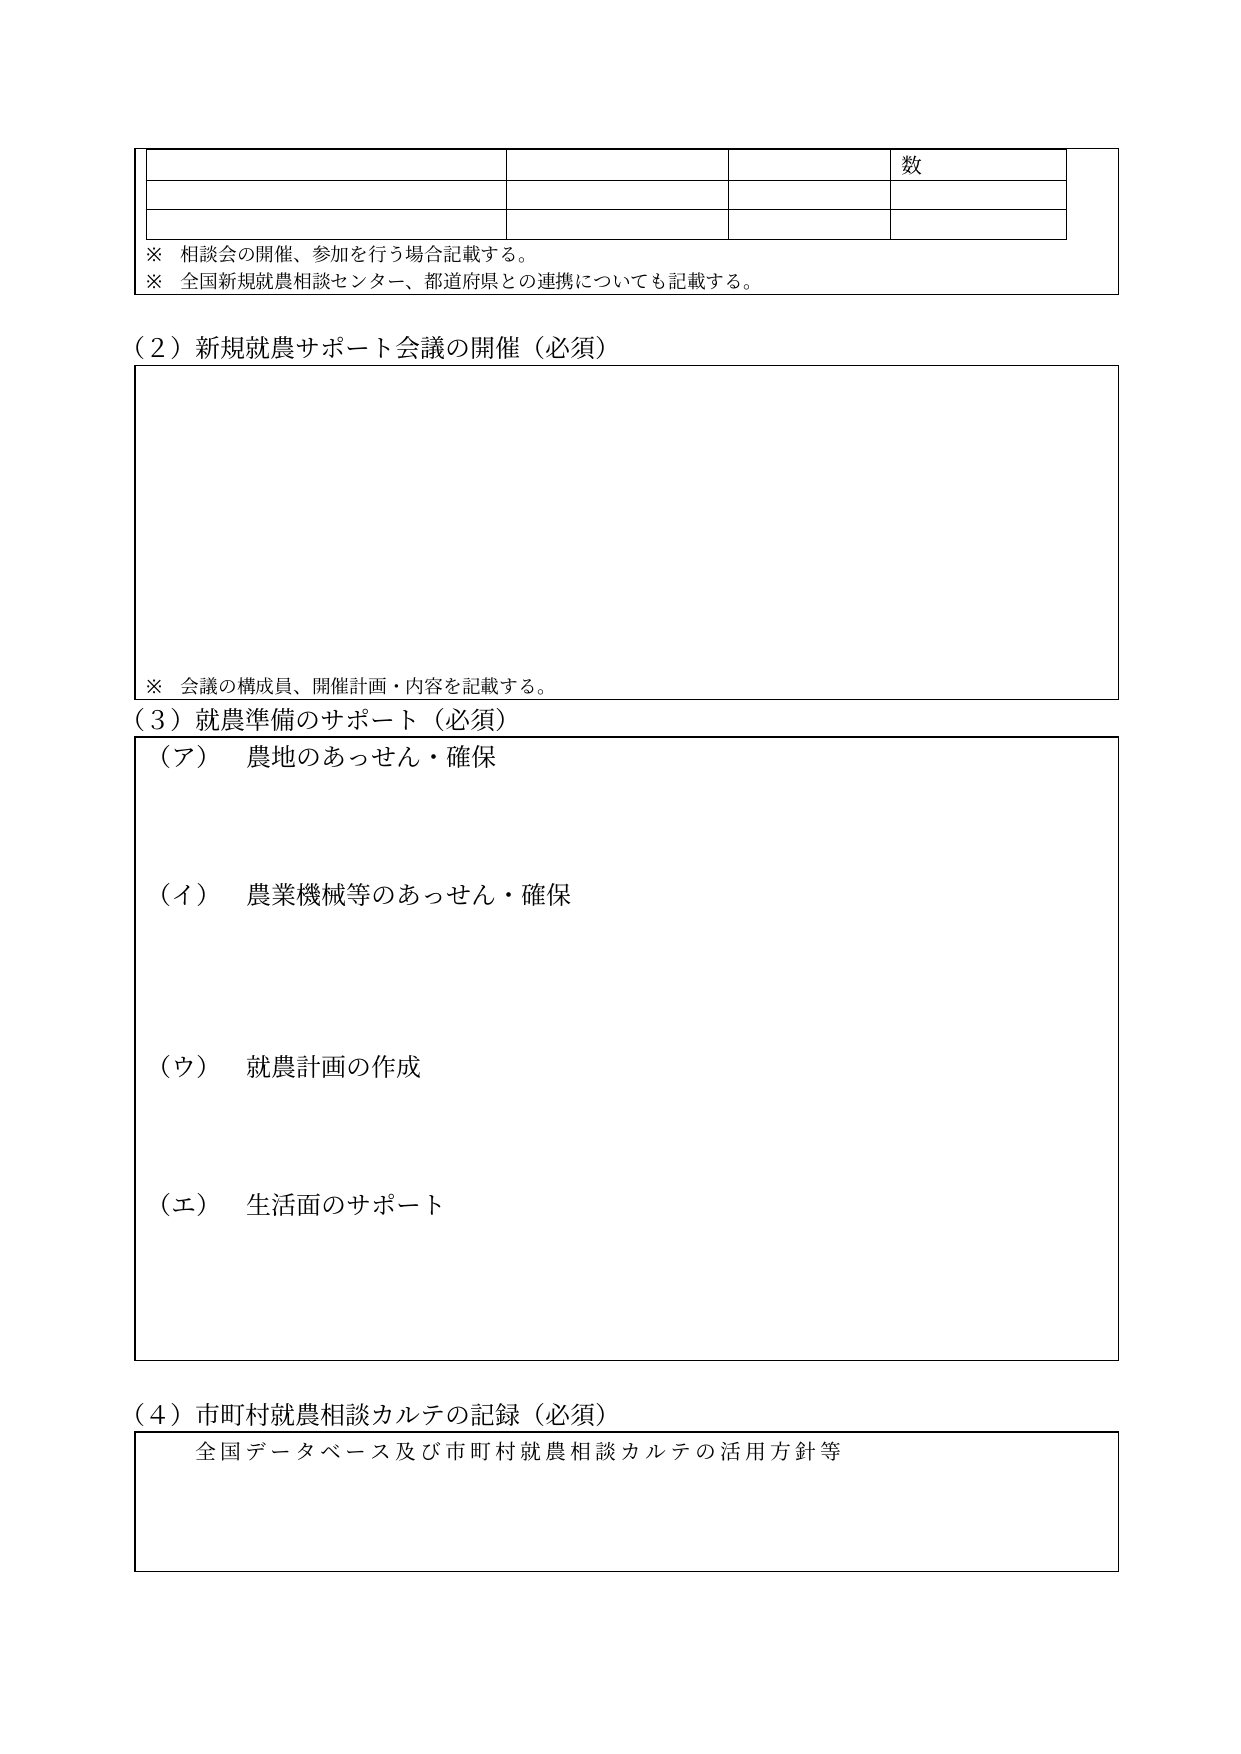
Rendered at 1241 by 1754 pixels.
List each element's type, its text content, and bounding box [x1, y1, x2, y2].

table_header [136, 149, 1118, 294]
table_header ※ 会議の構成員、開催計画・内容を記載する。 [136, 366, 1118, 699]
text （４）市町村就農相談カルテの記録（必須） [120, 1396, 1120, 1431]
text （３）就農準備のサポート（必須） [120, 700, 1120, 736]
table_header 農地のあっせん・確保 農業機械等のあっせん・確保 就農計画の作成 生活面のサポート [136, 738, 1118, 1360]
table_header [136, 1433, 1118, 1571]
text （２）新規就農サポート会議の開催（必須） [120, 329, 1120, 365]
